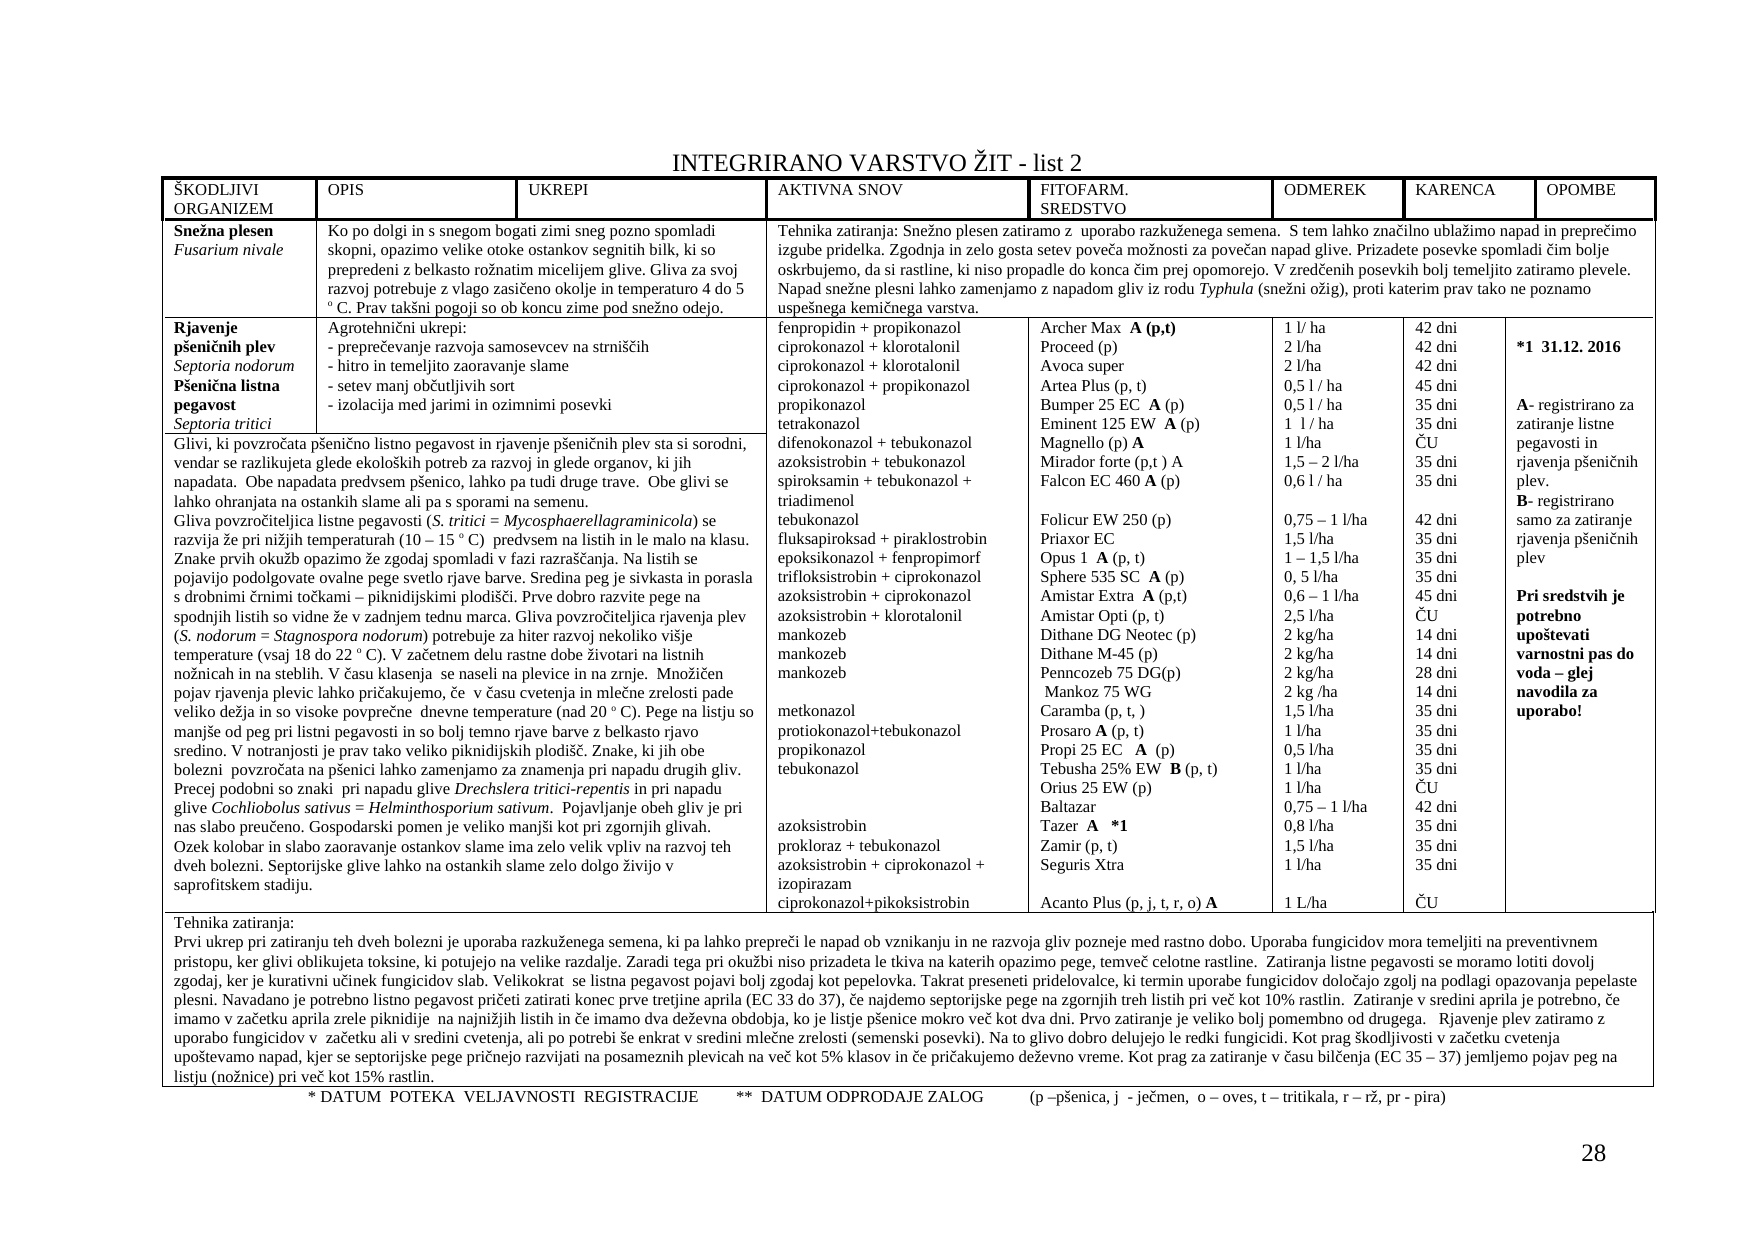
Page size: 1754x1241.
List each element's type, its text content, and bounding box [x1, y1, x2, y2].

table_cell Archer Max A (p,t) Proceed (p) Avoca super Artea Plus (p, t) Bumper 25 EC A (p) Eminent 125 EW A (p) Magnello (p) A Mirador forte (p,t ) A Falcon EC 460 A (p) Folicur EW 250 (p) Priaxor EC Opus 1 A (p, t) Sphere 535 SC A (p) Amistar Extra A (p,t) Amistar Opti (p, t) Dithane DG Neotec (p) Dithane M-45 (p) Penncozeb 75 DG(p) Mankoz 75 WG Caramba (p, t, ) Prosaro A (p, t) Propi 25 EC A (p) Tebusha 25% EW B (p, t) Orius 25 EW (p) Baltazar Tazer A *1 Zamir (p, t) Seguris Xtra Acanto Plus (p, j, t, r, o) A [1029, 318, 1272, 912]
table_cell Agrotehnični ukrepi: - preprečevanje razvoja samosevcev na strniščih - hitro in temeljito zaoravanje slame - setev manj občutljivih sort - izolacija med jarimi in ozimnimi posevki [317, 318, 766, 433]
table_cell 42 dni 42 dni 42 dni 45 dni 35 dni 35 dni ČU 35 dni 35 dni 42 dni 35 dni 35 dni 35 dni 45 dni ČU 14 dni 14 dni 28 dni 14 dni 35 dni 35 dni 35 dni 35 dni ČU 42 dni 35 dni 35 dni 35 dni ČU [1404, 318, 1505, 912]
table_header ŠKODLJIVI ORGANIZEM [164, 180, 315, 218]
table_header KARENCA [1406, 180, 1534, 218]
table_header FITOFARM. SREDSTVO [1031, 180, 1271, 218]
table_cell Tehnika zatiranja: Prvi ukrep pri zatiranju teh dveh bolezni je uporaba razkuženega semena, ki pa lahko prepreči le napad ob vznikanju in ne razvoja gliv pozneje med rastno dobo. Uporaba fungicidov mora temeljiti na preventivnem pristopu, ker glivi oblikujeta toksine, ki potujejo na velike razdalje. Zaradi tega pri okužbi niso prizadeta le tkiva na katerih opazimo pege, temveč celotne rastline. Zatiranja listne pegavosti se moramo lotiti dovolj zgodaj, ker je kurativni učinek fungicidov slab. Velikokrat se listna pegavost pojavi bolj zgodaj kot pepelovka. Takrat preseneti pridelovalce, ki termin uporabe fungicidov določajo zgolj na podlagi opazovanja pepelaste plesni. Navadano je potrebno listno pegavost pričeti zatirati konec prve tretjine aprila (EC 33 do 37), če najdemo septorijske pege na zgornjih treh listih pri več kot 10% rastlin. Zatiranje v sredini aprila je potrebno, če imamo v začetku aprila zrele piknidije na najnižjih listih in če imamo dva deževna obdobja, ko je listje pšenice mokro več kot dva dni. Prvo zatiranje je veliko bolj pomembno od drugega. Rjavenje plev zatiramo z uporabo fungicidov v začetku ali v sredini cvetenja, ali po potrebi še enkrat v sredini mlečne zrelosti (semenski posevki). Na to glivo dobro delujejo le redki fungicidi. Kot prag škodljivosti v začetku cvetenja upoštevamo napad, kjer se septorijske pege pričnejo razvijati na posameznih plevicah na več kot 5% klasov in če pričakujemo deževno vreme. Kot prag za zatiranje v času bilčenja (EC 35 – 37) jemljemo pojav peg na listju (nožnice) pri več kot 15% rastlin. [163, 912, 1653, 1086]
table_header OPOMBE [1537, 180, 1654, 218]
table_cell Ko po dolgi in s snegom bogati zimi sneg pozno spomladi skopni, opazimo velike otoke ostankov segnitih bilk, ki so prepredeni z belkasto rožnatim micelijem glive. Gliva za svoj razvoj potrebuje z vlago zasičeno okolje in temperaturo 4 do 5 o C. Prav takšni pogoji so ob koncu zime pod snežno odejo. [317, 221, 766, 317]
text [148, 1087, 1606, 1106]
table_cell fenpropidin + propikonazol ciprokonazol + klorotalonil ciprokonazol + klorotalonil ciprokonazol + propikonazol propikonazol tetrakonazol difenokonazol + tebukonazol azoksistrobin + tebukonazol spiroksamin + tebukonazol + triadimenol tebukonazol fluksapiroksad + piraklostrobin epoksikonazol + fenpropimorf trifloksistrobin + ciprokonazol azoksistrobin + ciprokonazol azoksistrobin + klorotalonil mankozeb mankozeb mankozeb metkonazol protiokonazol+tebukonazol propikonazol tebukonazol azoksistrobin prokloraz + tebukonazol azoksistrobin + ciprokonazol + izopirazam ciprokonazol+pikoksistrobin [767, 318, 1028, 912]
table_cell Snežna plesen Fusarium nivale [163, 218, 316, 317]
table_cell Rjavenje pšeničnih plev Septoria nodorum Pšenična listna pegavost Septoria tritici [163, 317, 316, 433]
table_header UKREPI [518, 180, 765, 218]
table_cell Tehnika zatiranja: Snežno plesen zatiramo z uporabo razkuženega semena. S tem lahko značilno ublažimo napad in preprečimo izgube pridelka. Zgodnja in zelo gosta setev poveča možnosti za povečan napad glive. Prizadete posevke spomladi čim bolje oskrbujemo, da si rastline, ki niso propadle do konca čim prej opomorejo. V zredčenih posevkih bolj temeljito zatiramo plevele. Napad snežne plesni lahko zamenjamo z napadom gliv iz rodu Typhula (snežni ožig), proti katerim prav tako ne poznamo uspešnega kemičnega varstva. [767, 218, 1655, 317]
table_header OPIS [318, 180, 515, 218]
table_cell Glivi, ki povzročata pšenično listno pegavost in rjavenje pšeničnih plev sta si sorodni, vendar se razlikujeta glede ekoloških potreb za razvoj in glede organov, ki jih napadata. Obe napadata predvsem pšenico, lahko pa tudi druge trave. Obe glivi se lahko ohranjata na ostankih slame ali pa s sporami na semenu. Gliva povzročiteljica listne pegavosti (S. tritici = Mycosphaerellagraminicola) se razvija že pri nižjih temperaturah (10 – 15 o C) predvsem na listih in le malo na klasu. Znake prvih okužb opazimo že zgodaj spomladi v fazi razraščanja. Na listih se pojavijo podolgovate ovalne pege svetlo rjave barve. Sredina peg je sivkasta in porasla s drobnimi črnimi točkami – piknidijskimi plodišči. Prve dobro razvite pege na spodnjih listih so vidne že v zadnjem tednu marca. Gliva povzročiteljica rjavenja plev (S. nodorum = Stagnospora nodorum) potrebuje za hiter razvoj nekoliko višje temperature (vsaj 18 do 22 o C). V začetnem delu rastne dobe životari na listnih nožnicah in na steblih. V času klasenja se naseli na plevice in na zrnje. Množičen pojav rjavenja plevic lahko pričakujemo, če v času cvetenja in mlečne zrelosti pade veliko dežja in so visoke povprečne dnevne temperature (nad 20 o C). Pege na listju so manjše od peg pri listni pegavosti in so bolj temno rjave barve z belkasto rjavo sredino. V notranjosti je prav tako veliko piknidijskih plodišč. Znake, ki jih obe bolezni povzročata na pšenici lahko zamenjamo za znamenja pri napadu drugih gliv. Precej podobni so znaki pri napadu glive Drechslera tritici-repentis in pri napadu glive Cochliobolus sativus = Helminthosporium sativum. Pojavljanje obeh gliv je pri nas slabo preučeno. Gospodarski pomen je veliko manjši kot pri zgornjih glivah. Ozek kolobar in slabo zaoravanje ostankov slame ima zelo velik vpliv na razvoj teh dveh bolezni. Septorijske glive lahko na ostankih slame zelo dolgo živijo v saprofitskem stadiju. [163, 433, 766, 912]
table_header ODMEREK [1274, 180, 1402, 218]
text Integrirano varstvo žit - list 2 [148, 148, 1606, 176]
table_header AKTIVNA SNOV [768, 180, 1027, 218]
table_cell *1 31.12. 2016 A- registrirano za zatiranje listne pegavosti in rjavenja pšeničnih plev. B- registrirano samo za zatiranje rjavenja pšeničnih plev Pri sredstvih je potrebno upoštevati varnostni pas do voda – glej navodila za uporabo! [1506, 317, 1655, 912]
table_cell 1 l/ ha 2 l/ha 2 l/ha 0,5 l / ha 0,5 l / ha 1 l / ha 1 l/ha 1,5 – 2 l/ha 0,6 l / ha 0,75 – 1 l/ha 1,5 l/ha 1 – 1,5 l/ha 0, 5 l/ha 0,6 – 1 l/ha 2,5 l/ha 2 kg/ha 2 kg/ha 2 kg/ha 2 kg /ha 1,5 l/ha 1 l/ha 0,5 l/ha 1 l/ha 1 l/ha 0,75 – 1 l/ha 0,8 l/ha 1,5 l/ha 1 l/ha 1 L/ha [1273, 318, 1403, 912]
